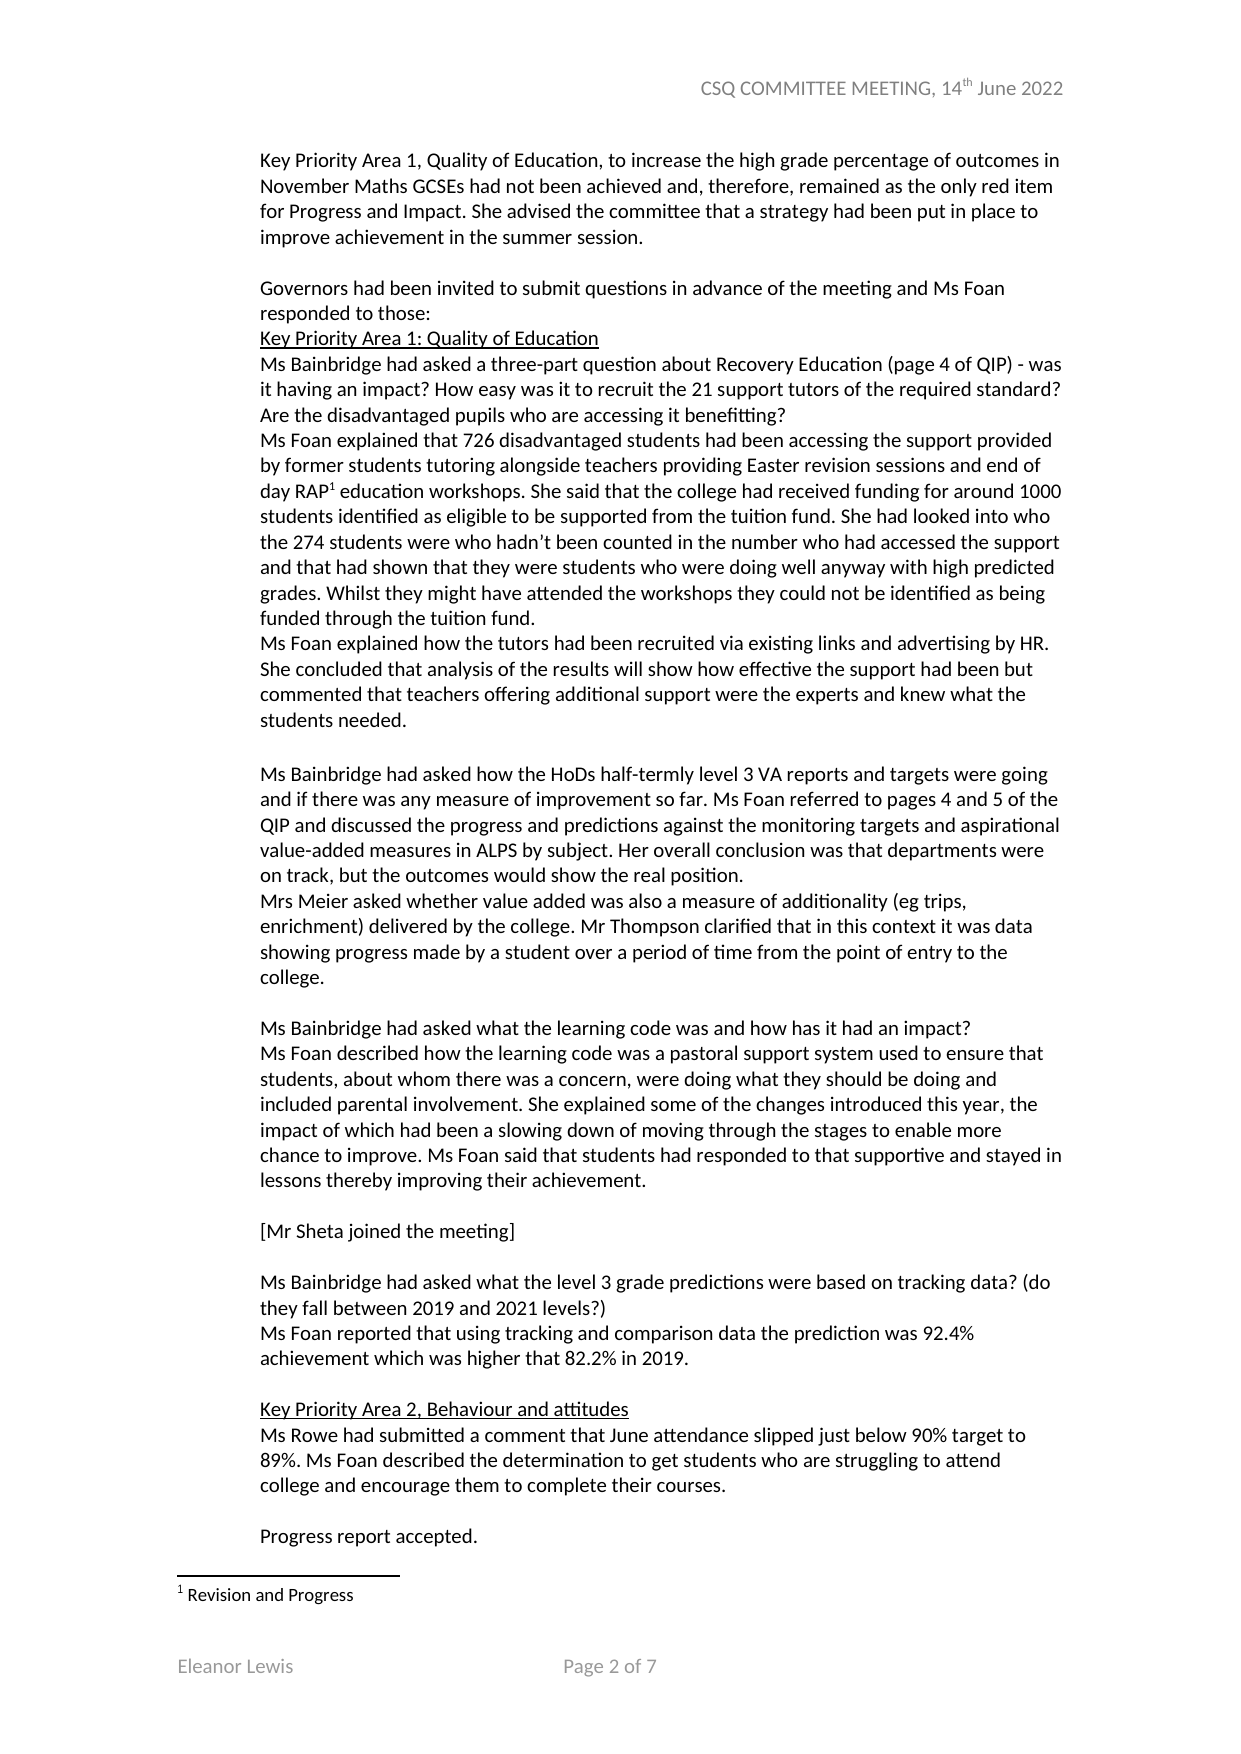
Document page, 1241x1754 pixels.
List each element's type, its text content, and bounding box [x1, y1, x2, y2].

text Ms Bainbridge had asked what the learning code was and how has it had an impact? Ms Foan described how the learning code was a pastoral support system used to ensure that students, about whom there was a concern, were doing what they should be doing and included parental involvement. She explained some of the changes introduced this year, the impact of which had been a slowing down of moving through the stages to enable more chance to improve. Ms Foan said that students had responded to that supportive and stayed in lessons thereby improving their achievement. [Mr Sheta joined the meeting] [260, 990, 1063, 1244]
text Ms Bainbridge had asked what the level 3 grade predictions were based on tracking data? (do they fall between 2019 and 2021 levels?) Ms Foan reported that using tracking and comparison data the prediction was 92.4% achievement which was higher that 82.2% in 2019. Key Priority Area 2, Behaviour and attitudes Ms Rowe had submitted a comment that June attendance slipped just below 90% target to 89%. Ms Foan described the determination to get students who are struggling to attend college and encourage them to complete their courses. Progress report accepted. [260, 1244, 1063, 1549]
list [215, 148, 1063, 761]
text Ms Bainbridge had asked how the HoDs half-termly level 3 VA reports and targets were going and if there was any measure of improvement so far. Ms Foan referred to pages 4 and 5 of the QIP and discussed the progress and predictions against the monitoring targets and aspirational value-added measures in ALPS by subject. Her overall conclusion was that departments were on track, but the outcomes would show the real position. Mrs Meier asked whether value added was also a measure of additionality (eg trips, enrichment) delivered by the college. Mr Thompson clarified that in this context it was data showing progress made by a student over a period of time from the point of entry to the college. [260, 761, 1063, 990]
